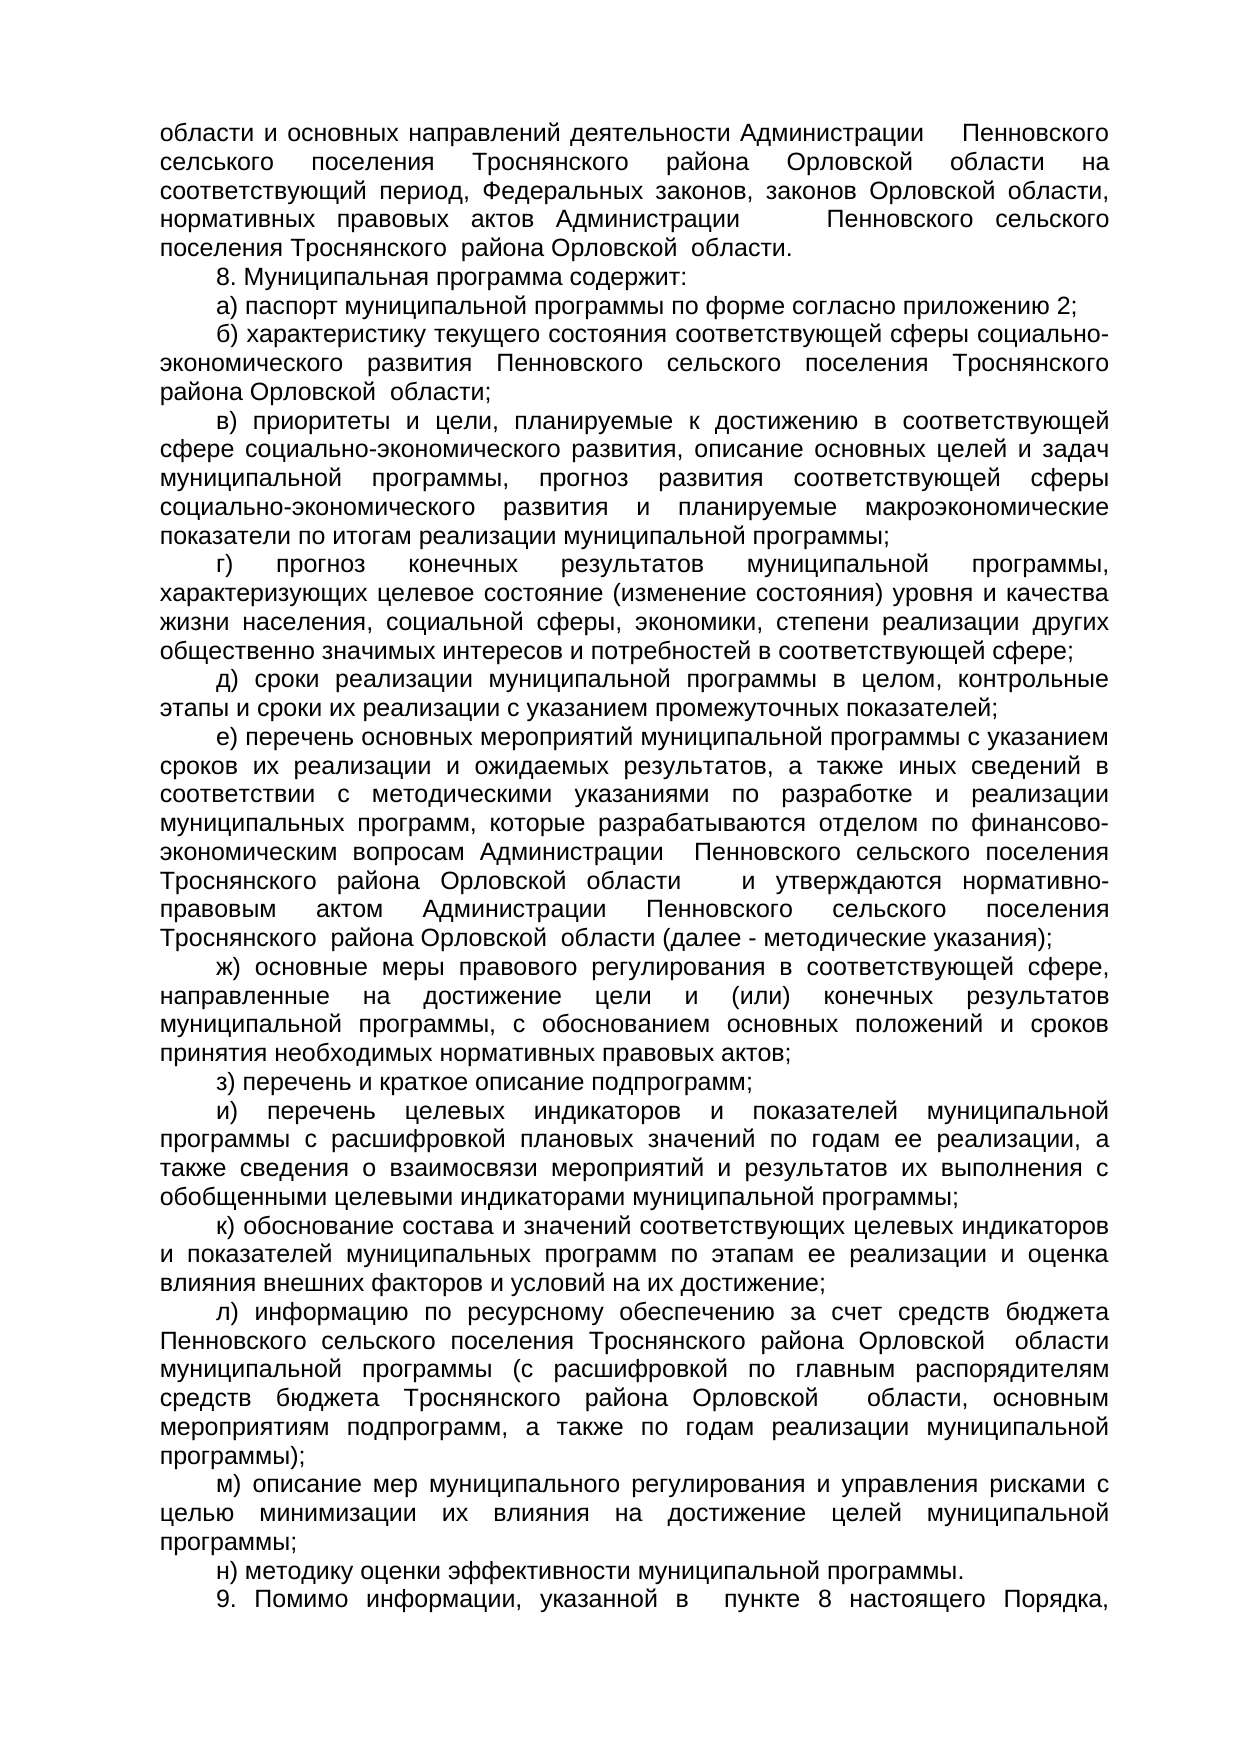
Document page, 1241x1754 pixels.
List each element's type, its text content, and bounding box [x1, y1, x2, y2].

text д) сроки реализации муниципальной программы в целом, контрольные этапы и сроки их реализации с указанием промежуточных показателей; [159, 664, 1110, 722]
text м) описание мер муниципального регулирования и управления рисками с целью минимизации их влияния на достижение целей муниципальной программы; [159, 1469, 1110, 1556]
text в) приоритеты и цели, планируемые к достижению в соответствующей сфере социально-экономического развития, описание основных целей и задач муниципальной программы, прогноз развития соответствующей сферы социально-экономического развития и планируемые макроэкономические показатели по итогам реализации муниципальной программы; [159, 406, 1110, 549]
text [159, 118, 1110, 262]
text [159, 1584, 1110, 1613]
text е) перечень основных мероприятий муниципальной программы с указанием сроков их реализации и ожидаемых результатов, а также иных сведений в соответствии с методическими указаниями по разработке и реализации муниципальных программ, которые разрабатываются отделом по финансово-экономическим вопросам Администрации Пенновского сельского поселения Троснянского района Орловской области и утверждаются нормативно-правовым актом Администрации Пенновского сельского поселения Троснянского района Орловской области (далее - методические указания); [159, 722, 1110, 952]
text а) паспорт муниципальной программы по форме согласно приложению 2; [159, 291, 1110, 319]
text б) характеристику текущего состояния соответствующей сферы социально-экономического развития Пенновского сельского поселения Троснянского района Орловской области; [159, 319, 1110, 406]
text ж) основные меры правового регулирования в соответствующей сфере, направленные на достижение цели и (или) конечных результатов муниципальной программы, с обоснованием основных положений и сроков принятия необходимых нормативных правовых актов; [159, 952, 1110, 1067]
text г) прогноз конечных результатов муниципальной программы, характеризующих целевое состояние (изменение состояния) уровня и качества жизни населения, социальной сферы, экономики, степени реализации других общественно значимых интересов и потребностей в соответствующей сфере; [159, 549, 1110, 664]
text 8. Муниципальная программа содержит: [159, 262, 1110, 291]
text и) перечень целевых индикаторов и показателей муниципальной программы с расшифровкой плановых значений по годам ее реализации, а также сведения о взаимосвязи мероприятий и результатов их выполнения с обобщенными целевыми индикаторами муниципальной программы; [159, 1096, 1110, 1211]
text л) информацию по ресурсному обеспечению за счет средств бюджета Пенновского сельского поселения Троснянского района Орловской области муниципальной программы (с расшифровкой по главным распорядителям средств бюджета Троснянского района Орловской области, основным мероприятиям подпрограмм, а также по годам реализации муниципальной программы); [159, 1297, 1110, 1469]
text н) методику оценки эффективности муниципальной программы. [159, 1556, 1110, 1584]
text к) обоснование состава и значений соответствующих целевых индикаторов и показателей муниципальных программ по этапам ее реализации и оценка влияния внешних факторов и условий на их достижение; [159, 1211, 1110, 1297]
text з) перечень и краткое описание подпрограмм; [159, 1067, 1110, 1096]
